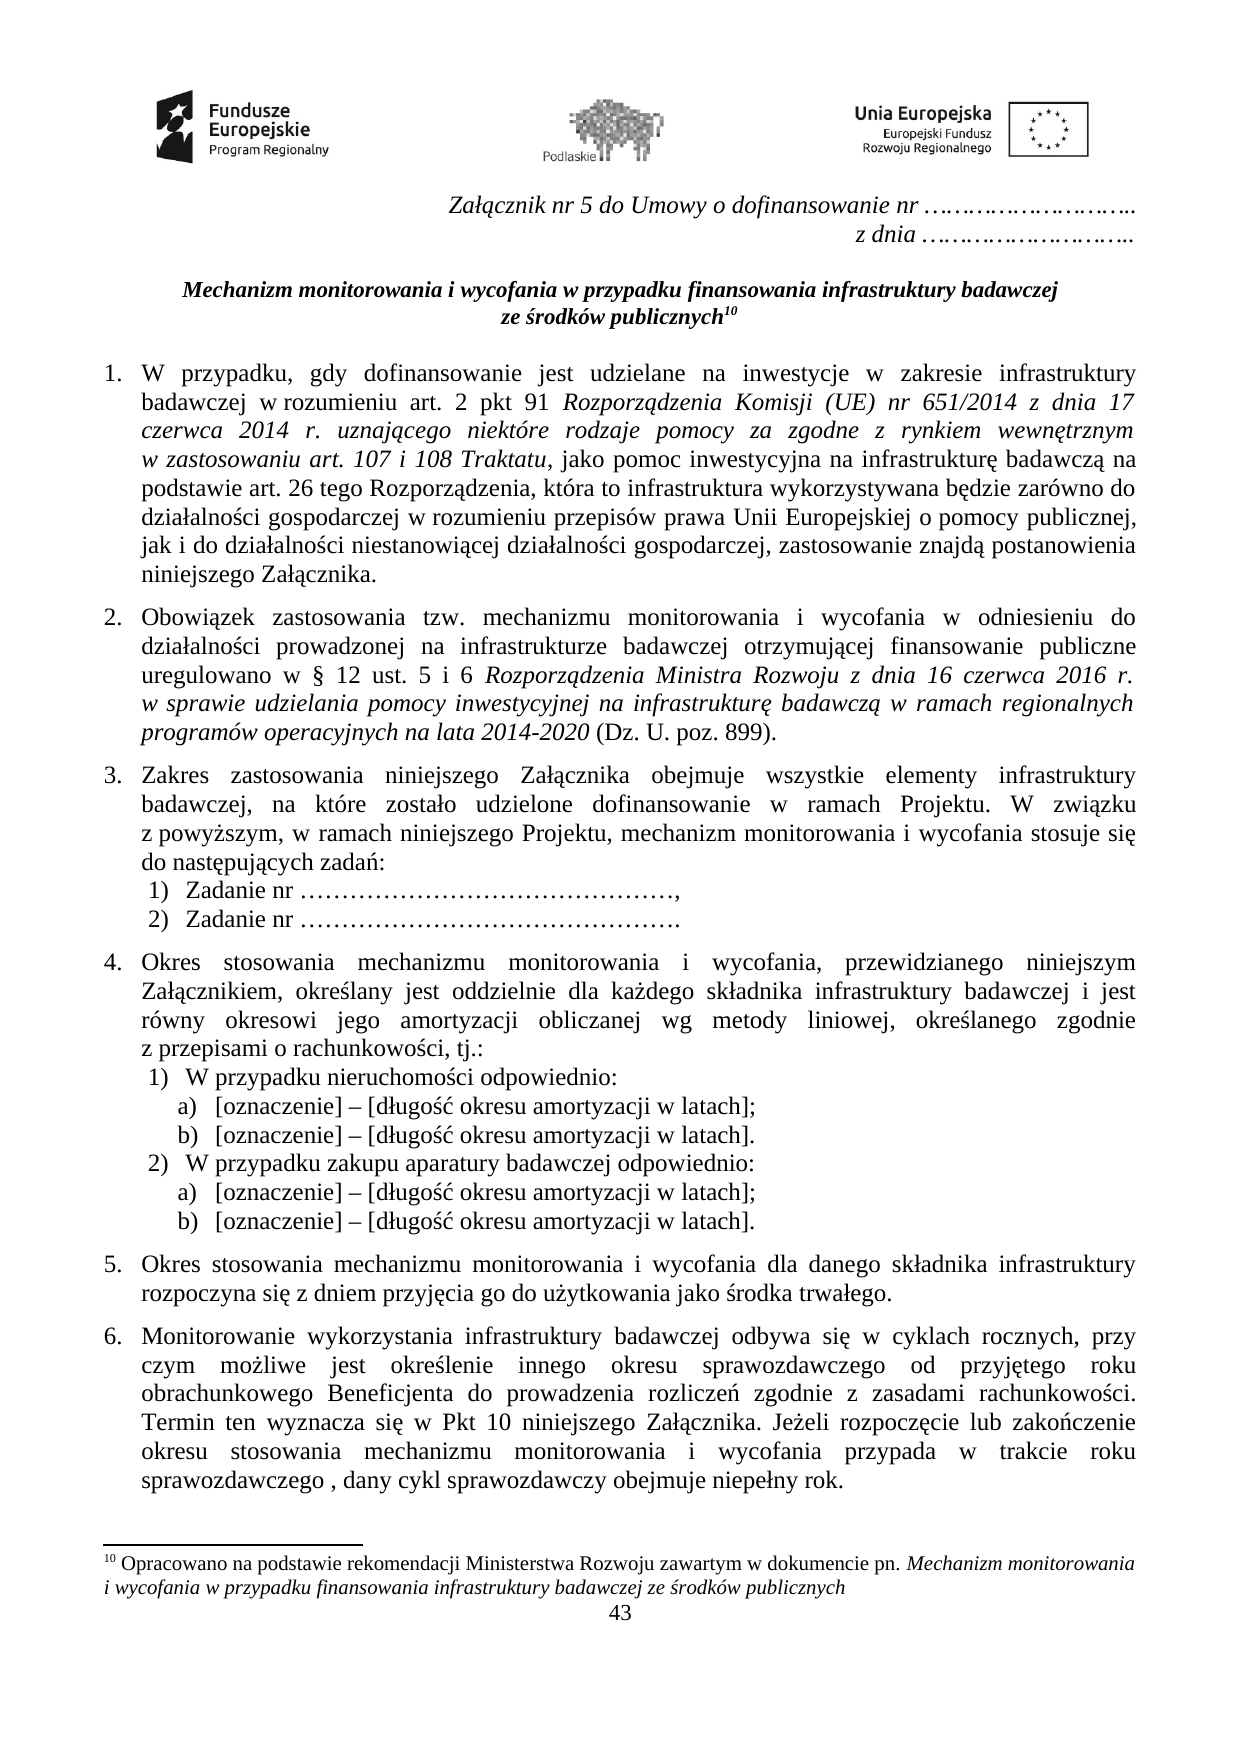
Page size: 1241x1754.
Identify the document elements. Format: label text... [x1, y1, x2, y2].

list [oznaczenie] – [długość okresu amortyzacji w latach]. [177, 1206, 1137, 1235]
list Okres stosowania mechanizmu monitorowania i wycofania, przewidzianego niniejszym Załącznikiem, określany jest oddzielnie dla każdego składnika infrastruktury badawczej i jest równy okresowi jego amortyzacji obliczanej wg metody liniowej, określanego zgodnie z przepisami o rachunkowości, tj.: [103, 947, 1137, 1062]
list W przypadku, gdy dofinansowanie jest udzielane na inwestycje w zakresie infrastruktury badawczej w rozumieniu art. 2 pkt 91 Rozporządzenia Komisji (UE) nr 651/2014 z dnia 17 czerwca 2014 r. uznającego niektóre rodzaje pomocy za zgodne z rynkiem wewnętrznym w zastosowaniu art. 107 i 108 Traktatu, jako pomoc inwestycyjna na infrastrukturę badawczą na podstawie art. 26 tego Rozporządzenia, która to infrastruktura wykorzystywana będzie zarówno do działalności gospodarczej w rozumieniu przepisów prawa Unii Europejskiej o pomocy publicznej, jak i do działalności niestanowiącej działalności gospodarczej, zastosowanie znajdą postanowienia niniejszego Załącznika. [103, 358, 1137, 588]
text z dnia ……………………….. [103, 219, 1137, 248]
text ze środków publicznych [103, 303, 1137, 329]
list Zadanie nr ………………………………………. [148, 904, 1137, 933]
list Obowiązek zastosowania tzw. mechanizmu monitorowania i wycofania w odniesieniu do działalności prowadzonej na infrastrukturze badawczej otrzymującej finansowanie publiczne uregulowano w § 12 ust. 5 i 6 Rozporządzenia Ministra Rozwoju z dnia 16 czerwca 2016 r. w sprawie udzielania pomocy inwestycyjnej na infrastrukturę badawczą w ramach regionalnych programów operacyjnych na lata 2014-2020 (Dz. U. poz. 899). [103, 602, 1137, 746]
picture [147, 88, 1093, 166]
list [oznaczenie] – [długość okresu amortyzacji w latach]; [177, 1177, 1137, 1206]
text Załącznik nr 5 do Umowy o dofinansowanie nr ……………………….. [103, 190, 1137, 219]
list Zakres zastosowania niniejszego Załącznika obejmuje wszystkie elementy infrastruktury badawczej, na które zostało udzielone dofinansowanie w ramach Projektu. W związku z powyższym, w ramach niniejszego Projektu, mechanizm monitorowania i wycofania stosuje się do następujących zadań: [103, 760, 1137, 875]
list [oznaczenie] – [długość okresu amortyzacji w latach]. [177, 1120, 1137, 1148]
list Monitorowanie wykorzystania infrastruktury badawczej odbywa się w cyklach rocznych, przy czym możliwe jest określenie innego okresu sprawozdawczego od przyjętego roku obrachunkowego Beneficjenta do prowadzenia rozliczeń zgodnie z zasadami rachunkowości. Termin ten wyznacza się w Pkt 10 niniejszego Załącznika. Jeżeli rozpoczęcie lub zakończenie okresu stosowania mechanizmu monitorowania i wycofania przypada w trakcie roku sprawozdawczego , dany cykl sprawozdawczy obejmuje niepełny rok. [103, 1321, 1137, 1493]
list Okres stosowania mechanizmu monitorowania i wycofania dla danego składnika infrastruktury rozpoczyna się z dniem przyjęcia go do użytkowania jako środka trwałego. [103, 1249, 1137, 1307]
list Zadanie nr ………………………………………, [148, 875, 1137, 904]
list [oznaczenie] – [długość okresu amortyzacji w latach]; [177, 1091, 1137, 1120]
text Mechanizm monitorowania i wycofania w przypadku finansowania infrastruktury badawczej [103, 276, 1137, 303]
list W przypadku zakupu aparatury badawczej odpowiednio: [148, 1148, 1137, 1177]
list W przypadku nieruchomości odpowiednio: [148, 1062, 1137, 1091]
